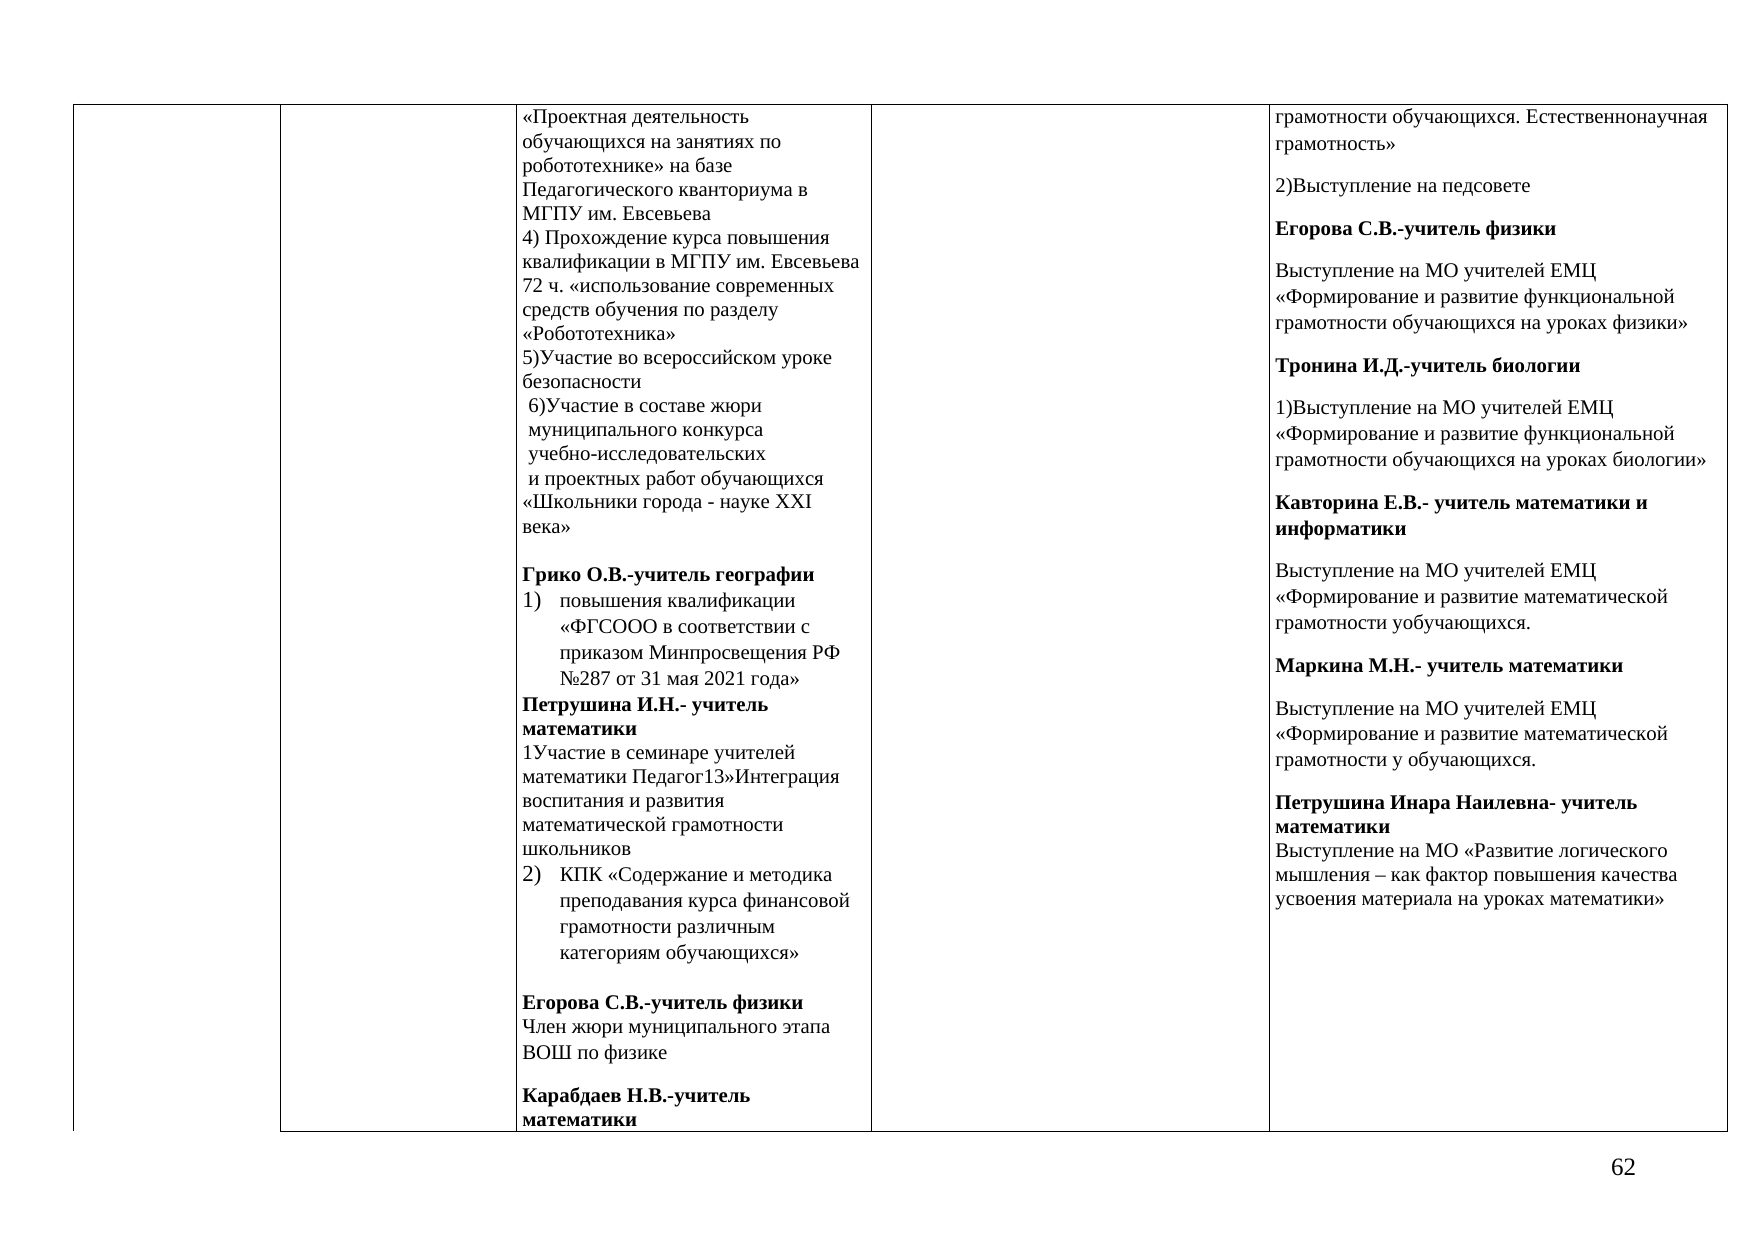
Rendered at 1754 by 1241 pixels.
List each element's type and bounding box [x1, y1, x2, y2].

table_cell [74, 105, 280, 1131]
table_cell [517, 105, 871, 1131]
table_cell [1270, 105, 1727, 1131]
table_cell [872, 105, 1269, 1131]
table_cell [281, 105, 516, 1131]
